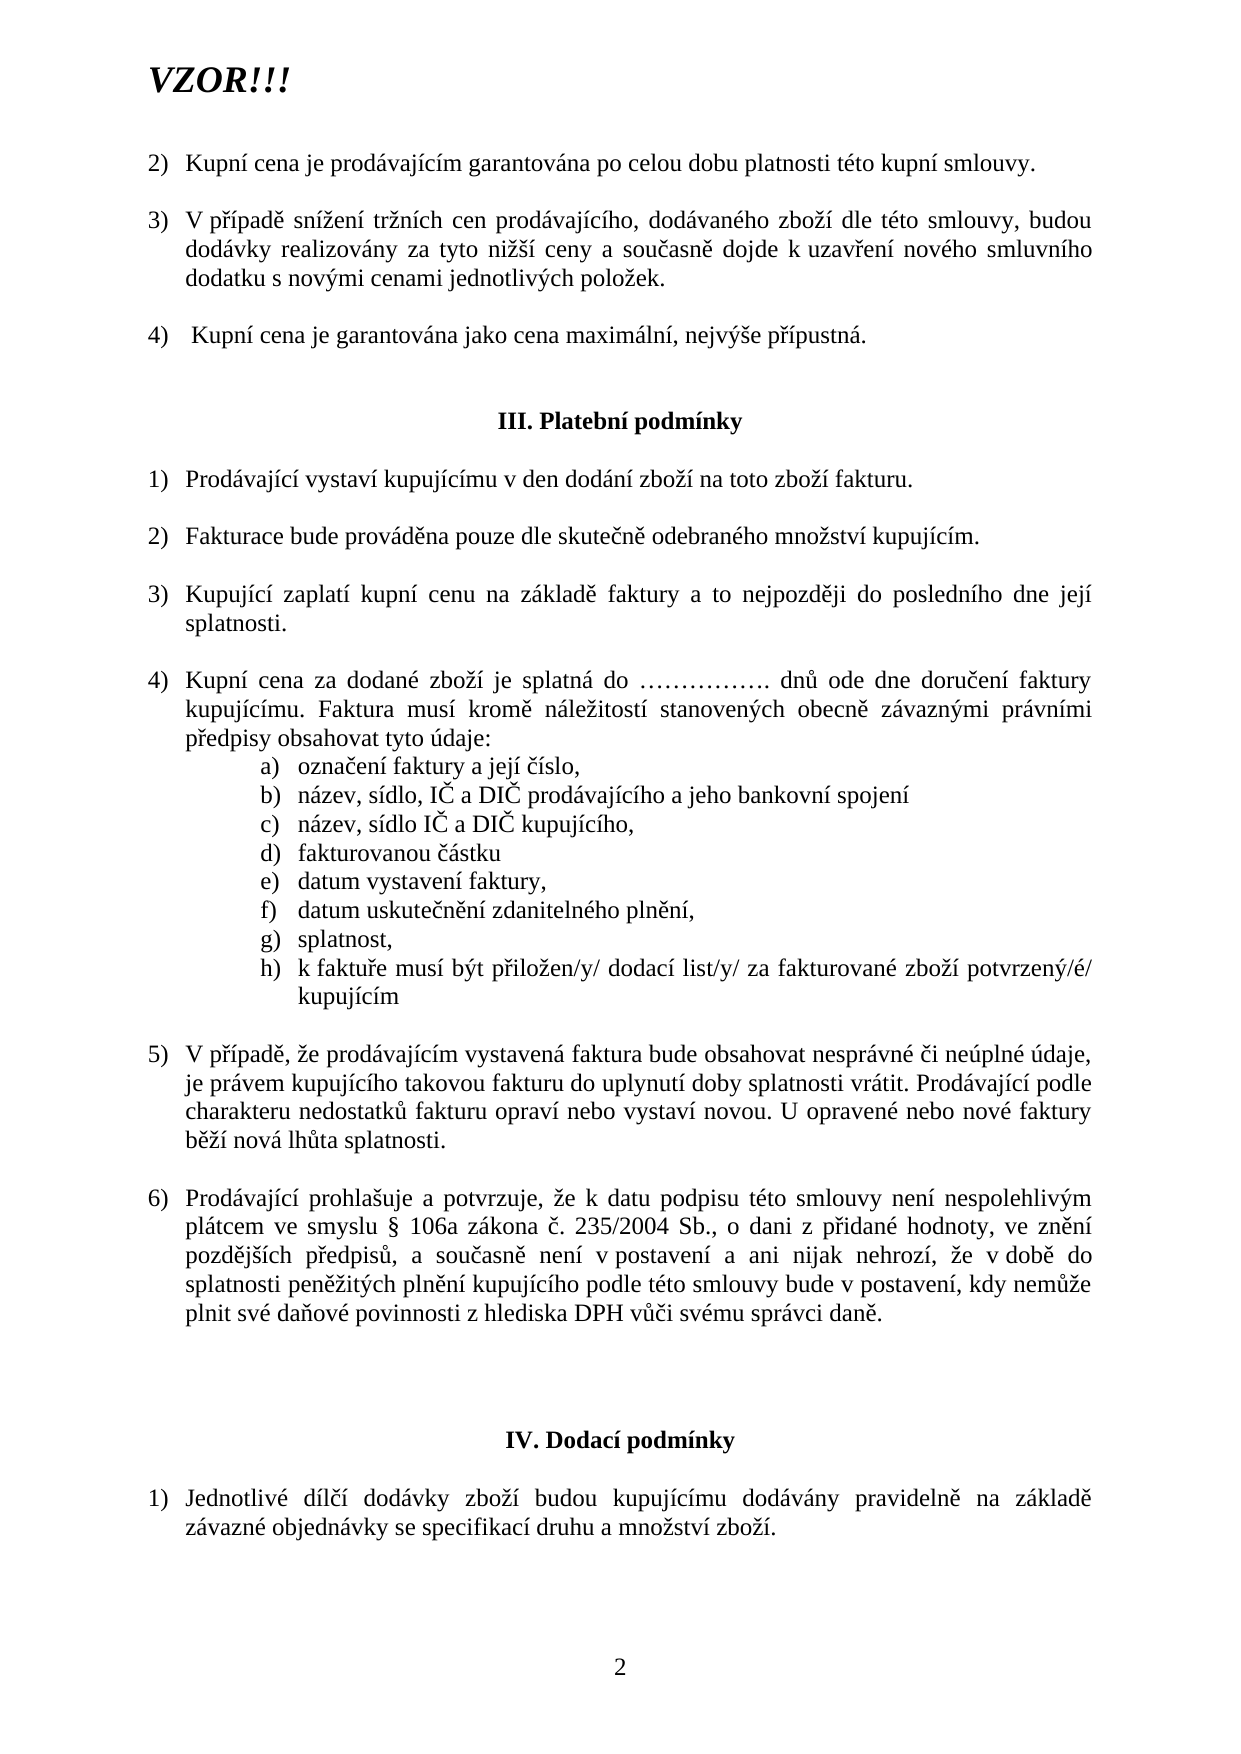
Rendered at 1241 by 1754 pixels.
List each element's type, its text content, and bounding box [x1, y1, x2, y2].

subtitle IV. Dodací podmínky [148, 1425, 1093, 1454]
list Prodávající vystaví kupujícímu v den dodání zboží na toto zboží fakturu. [148, 464, 1093, 493]
list Jednotlivé dílčí dodávky zboží budou kupujícímu dodávány pravidelně na základě závazné objednávky se specifikací druhu a množství zboží. [148, 1483, 1093, 1540]
list označení faktury a její číslo, [260, 751, 1093, 780]
list fakturovanou částku [260, 838, 1093, 866]
list Kupní cena je prodávajícím garantována po celou dobu platnosti této kupní smlouvy. [148, 148, 1093, 176]
list Kupní cena za dodané zboží je splatná do ……………. dnů ode dne doručení faktury kupujícímu. Faktura musí kromě náležitostí stanovených obecně závaznými právními předpisy obsahovat tyto údaje: [148, 665, 1093, 751]
list datum vystavení faktury, [260, 866, 1093, 895]
list splatnost, [260, 924, 1093, 953]
list název, sídlo, IČ a DIČ prodávajícího a jeho bankovní spojení [260, 780, 1093, 809]
subtitle III. Platební podmínky [148, 406, 1093, 435]
list Fakturace bude prováděna pouze dle skutečně odebraného množství kupujícím. [148, 521, 1093, 550]
list V případě snížení tržních cen prodávajícího, dodávaného zboží dle této smlouvy, budou dodávky realizovány za tyto nižší ceny a současně dojde k uzavření nového smluvního dodatku s novými cenami jednotlivých položek. [148, 205, 1093, 291]
list V případě, že prodávajícím vystavená faktura bude obsahovat nesprávné či neúplné údaje, je právem kupujícího takovou fakturu do uplynutí doby splatnosti vrátit. Prodávající podle charakteru nedostatků fakturu opraví nebo vystaví novou. U opravené nebo nové faktury běží nová lhůta splatnosti. [148, 1039, 1093, 1154]
list Kupní cena je garantována jako cena maximální, nejvýše přípustná. [148, 320, 1093, 349]
list Kupující zaplatí kupní cenu na základě faktury a to nejpozději do posledního dne její splatnosti. [148, 579, 1093, 636]
list k faktuře musí být přiložen/y/ dodací list/y/ za fakturované zboží potvrzený/é/ kupujícím [260, 953, 1093, 1010]
list datum uskutečnění zdanitelného plnění, [260, 895, 1093, 924]
list Prodávající prohlašuje a potvrzuje, že k datu podpisu této smlouvy není nespolehlivým plátcem ve smyslu § 106a zákona č. 235/2004 Sb., o dani z přidané hodnoty, ve znění pozdějších předpisů, a současně není v postavení a ani nijak nehrozí, že v době do splatnosti peněžitých plnění kupujícího podle této smlouvy bude v postavení, kdy nemůže plnit své daňové povinnosti z hlediska DPH vůči svému správci daně. [148, 1183, 1093, 1326]
list název, sídlo IČ a DIČ kupujícího, [260, 809, 1093, 838]
